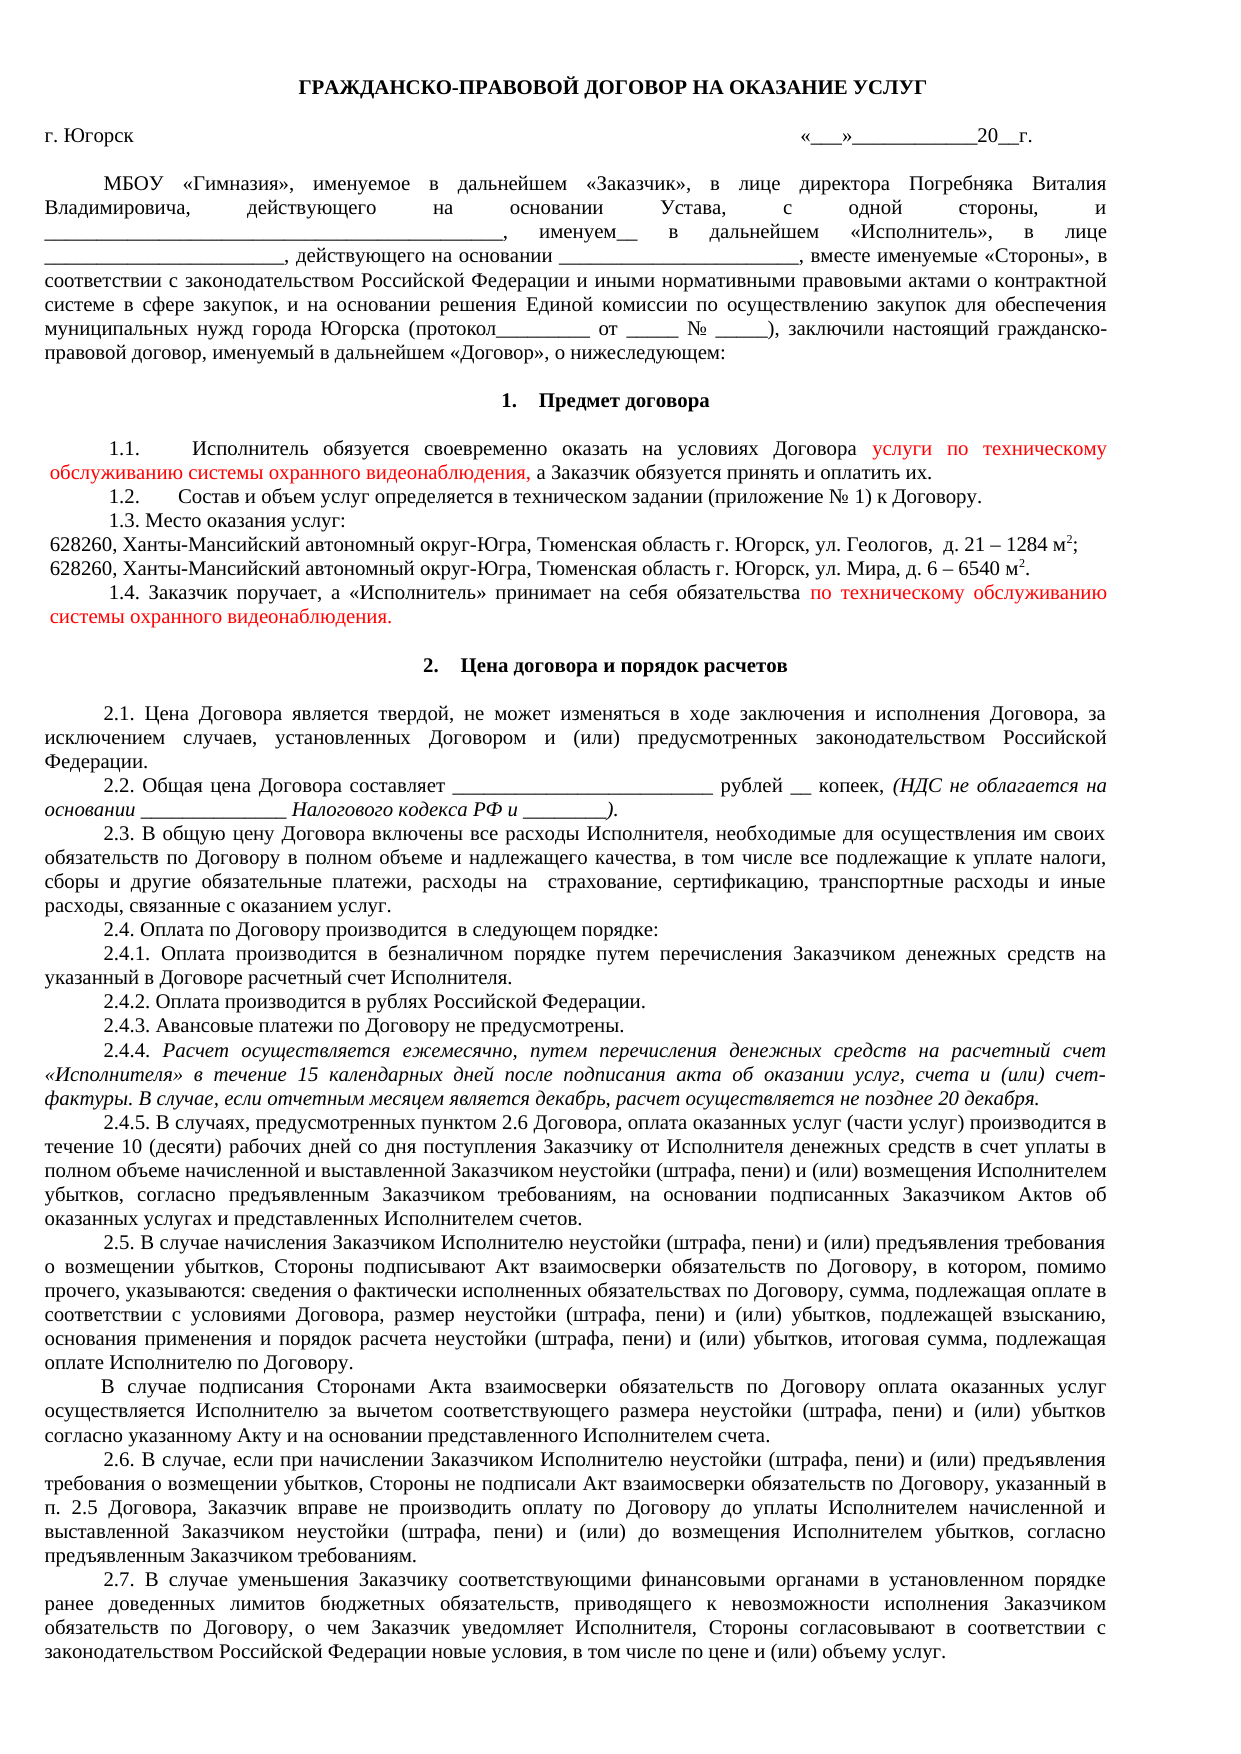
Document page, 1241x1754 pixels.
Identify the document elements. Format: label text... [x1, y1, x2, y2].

text 2.4.5. В случаях, предусмотренных пунктом 2.6 Договора, оплата оказанных услуг (части услуг) производится в течение 10 (десяти) рабочих дней со дня поступления Заказчику от Исполнителя денежных средств в счет уплаты в полном объеме начисленной и выставленной Заказчиком неустойки (штрафа, пени) и (или) возмещения Исполнителем убытков, согласно предъявленным Заказчиком требованиям, на основании подписанных Заказчиком Актов об оказанных услугах и представленных Исполнителем счетов. [44, 1110, 1107, 1230]
text 2.4.3. Авансовые платежи по Договору не предусмотрены. [44, 1013, 1107, 1037]
text 1.3. Место оказания услуг: [49, 508, 1107, 532]
text 2.5. В случае начисления Заказчиком Исполнителю неустойки (штрафа, пени) и (или) предъявления требования о возмещении убытков, Стороны подписывают Акт взаимосверки обязательств по Договору, в котором, помимо прочего, указываются: сведения о фактически исполненных обязательствах по Договору, сумма, подлежащая оплате в соответствии с условиями Договора, размер неустойки (штрафа, пени) и (или) убытков, подлежащей взысканию, основания применения и порядок расчета неустойки (штрафа, пени) и (или) убытков, итоговая сумма, подлежащая оплате Исполнителю по Договору. [44, 1230, 1107, 1374]
list Предмет договора [103, 388, 1107, 412]
text 2.4.1. Оплата производится в безналичном порядке путем перечисления Заказчиком денежных средств на указанный в Договоре расчетный счет Исполнителя. [44, 941, 1107, 989]
text В случае подписания Сторонами Акта взаимосверки обязательств по Договору оплата оказанных услуг осуществляется Исполнителю за вычетом соответствующего размера неустойки (штрафа, пени) и (или) убытков согласно указанному Акту и на основании представленного Исполнителем счета. [44, 1374, 1107, 1447]
text гражданско-правовой договор на оказание услуг [59, 75, 1107, 99]
text 628260, Ханты-Мансийский автономный округ-Югра, Тюменская область г. Югорск, ул. Мира, д. 6 – 6540 м2. [49, 556, 1107, 580]
text 2.4.4. Расчет осуществляется ежемесячно, путем перечисления денежных средств на расчетный счет «Исполнителя» в течение 15 календарных дней после подписания акта об оказании услуг, счета и (или) счет-фактуры. В случае, если отчетным месяцем является декабрь, расчет осуществляется не позднее 20 декабря. [44, 1037, 1107, 1110]
text 2.1. Цена Договора является твердой, не может изменяться в ходе заключения и исполнения Договора, за исключением случаев, установленных Договором и (или) предусмотренных законодательством Российской Федерации. [44, 701, 1107, 773]
text 2.7. В случае уменьшения Заказчику соответствующими финансовыми органами в установленном порядке ранее доведенных лимитов бюджетных обязательств, приводящего к невозможности исполнения Заказчиком обязательств по Договору, о чем Заказчик уведомляет Исполнителя, Стороны согласовывают в соответствии с законодательством Российской Федерации новые условия, в том числе по цене и (или) объему услуг. [44, 1567, 1107, 1663]
text 1.1. Исполнитель обязуется своевременно оказать на условиях Договора услуги по техническому обслуживанию системы охранного видеонаблюдения, а Заказчик обязуется принять и оплатить их. [49, 436, 1107, 484]
text 2.2. Общая цена Договора составляет _________________________ рублей __ копеек, (НДС не облагается на основании ______________ Налогового кодекса РФ и ________). [44, 773, 1107, 821]
text МБОУ «Гимназия», именуемое в дальнейшем «Заказчик», в лице директора Погребняка Виталия Владимировича, действующего на основании Устава, с одной стороны, и ____________________________________________, именуем__ в дальнейшем «Исполнитель», в лице _______________________, действующего на основании _______________________, вместе именуемые «Стороны», в соответствии с законодательством Российской Федерации и иными нормативными правовыми актами о контрактной системе в сфере закупок, и на основании решения Единой комиссии по осуществлению закупок для обеспечения муниципальных нужд города Югорска (протокол_________ от _____ № _____), заключили настоящий гражданско-правовой договор, именуемый в дальнейшем «Договор», о нижеследующем: [44, 171, 1107, 364]
text г. Югорск «___»____________20__г. [44, 123, 1107, 147]
text 1.2. Состав и объем услуг определяется в техническом задании (приложение № 1) к Договору. [49, 484, 1107, 508]
text 2.3. В общую цену Договора включены все расходы Исполнителя, необходимые для осуществления им своих обязательств по Договору в полном объеме и надлежащего качества, в том числе все подлежащие к уплате налоги, сборы и другие обязательные платежи, расходы на страхование, сертификацию, транспортные расходы и иные расходы, связанные с оказанием услуг. [44, 821, 1107, 917]
list Цена договора и порядок расчетов [103, 652, 1107, 677]
text 2.6. В случае, если при начислении Заказчиком Исполнителю неустойки (штрафа, пени) и (или) предъявления требования о возмещении убытков, Стороны не подписали Акт взаимосверки обязательств по Договору, указанный в п. 2.5 Договора, Заказчик вправе не производить оплату по Договору до уплаты Исполнителем начисленной и выставленной Заказчиком неустойки (штрафа, пени) и (или) до возмещения Исполнителем убытков, согласно предъявленным Заказчиком требованиям. [44, 1447, 1107, 1567]
text 1.4. Заказчик поручает, а «Исполнитель» принимает на себя обязательства по техническому обслуживанию системы охранного видеонаблюдения. [49, 580, 1107, 628]
text 2.4. Оплата по Договору производится в следующем порядке: [44, 917, 1107, 941]
text 628260, Ханты-Мансийский автономный округ-Югра, Тюменская область г. Югорск, ул. Геологов, д. 21 – 1284 м2; [49, 532, 1107, 556]
text 2.4.2. Оплата производится в рублях Российской Федерации. [44, 989, 1107, 1013]
